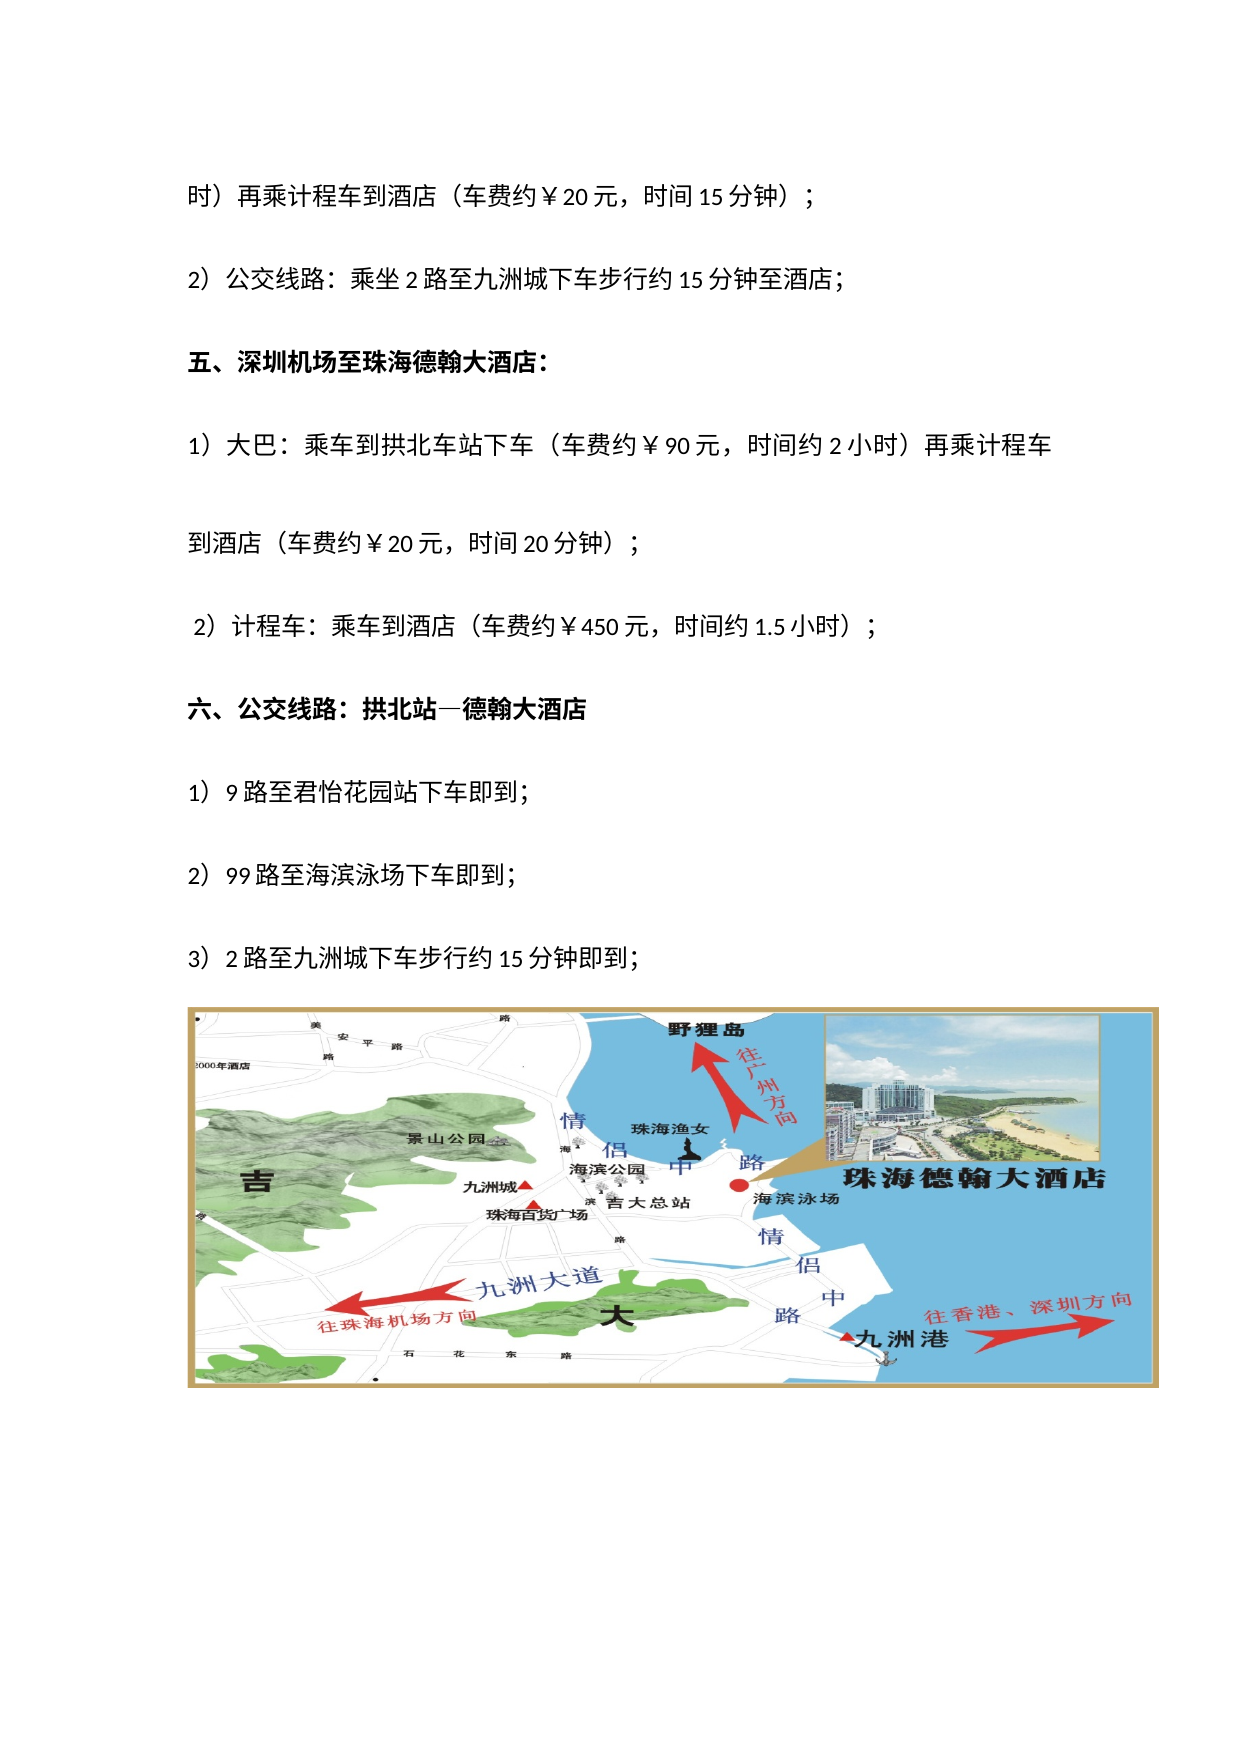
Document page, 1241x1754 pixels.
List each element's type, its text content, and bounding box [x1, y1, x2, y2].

text 五、深圳机场至珠海德翰大酒店： [187, 328, 1053, 393]
text 2）99路至海滨泳场下车即到； [187, 841, 1053, 906]
text 六、公交线路：拱北站—德翰大酒店 [187, 675, 1053, 740]
text 2）计程车：乘车到酒店（车费约￥450元，时间约1.5小时）； [187, 592, 1053, 657]
text 1）大巴：乘车到拱北车站下车（车费约￥90元，时间约2小时）再乘计程车到酒店（车费约￥20元，时间20分钟）； [187, 411, 1053, 574]
picture [187, 1007, 1159, 1388]
text 2）公交线路：乘坐2路至九洲城下车步行约15分钟至酒店； [187, 245, 1053, 310]
text 3）2路至九洲城下车步行约15分钟即到； [187, 924, 1053, 989]
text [187, 162, 1053, 227]
text 1）9路至君怡花园站下车即到； [187, 758, 1053, 823]
